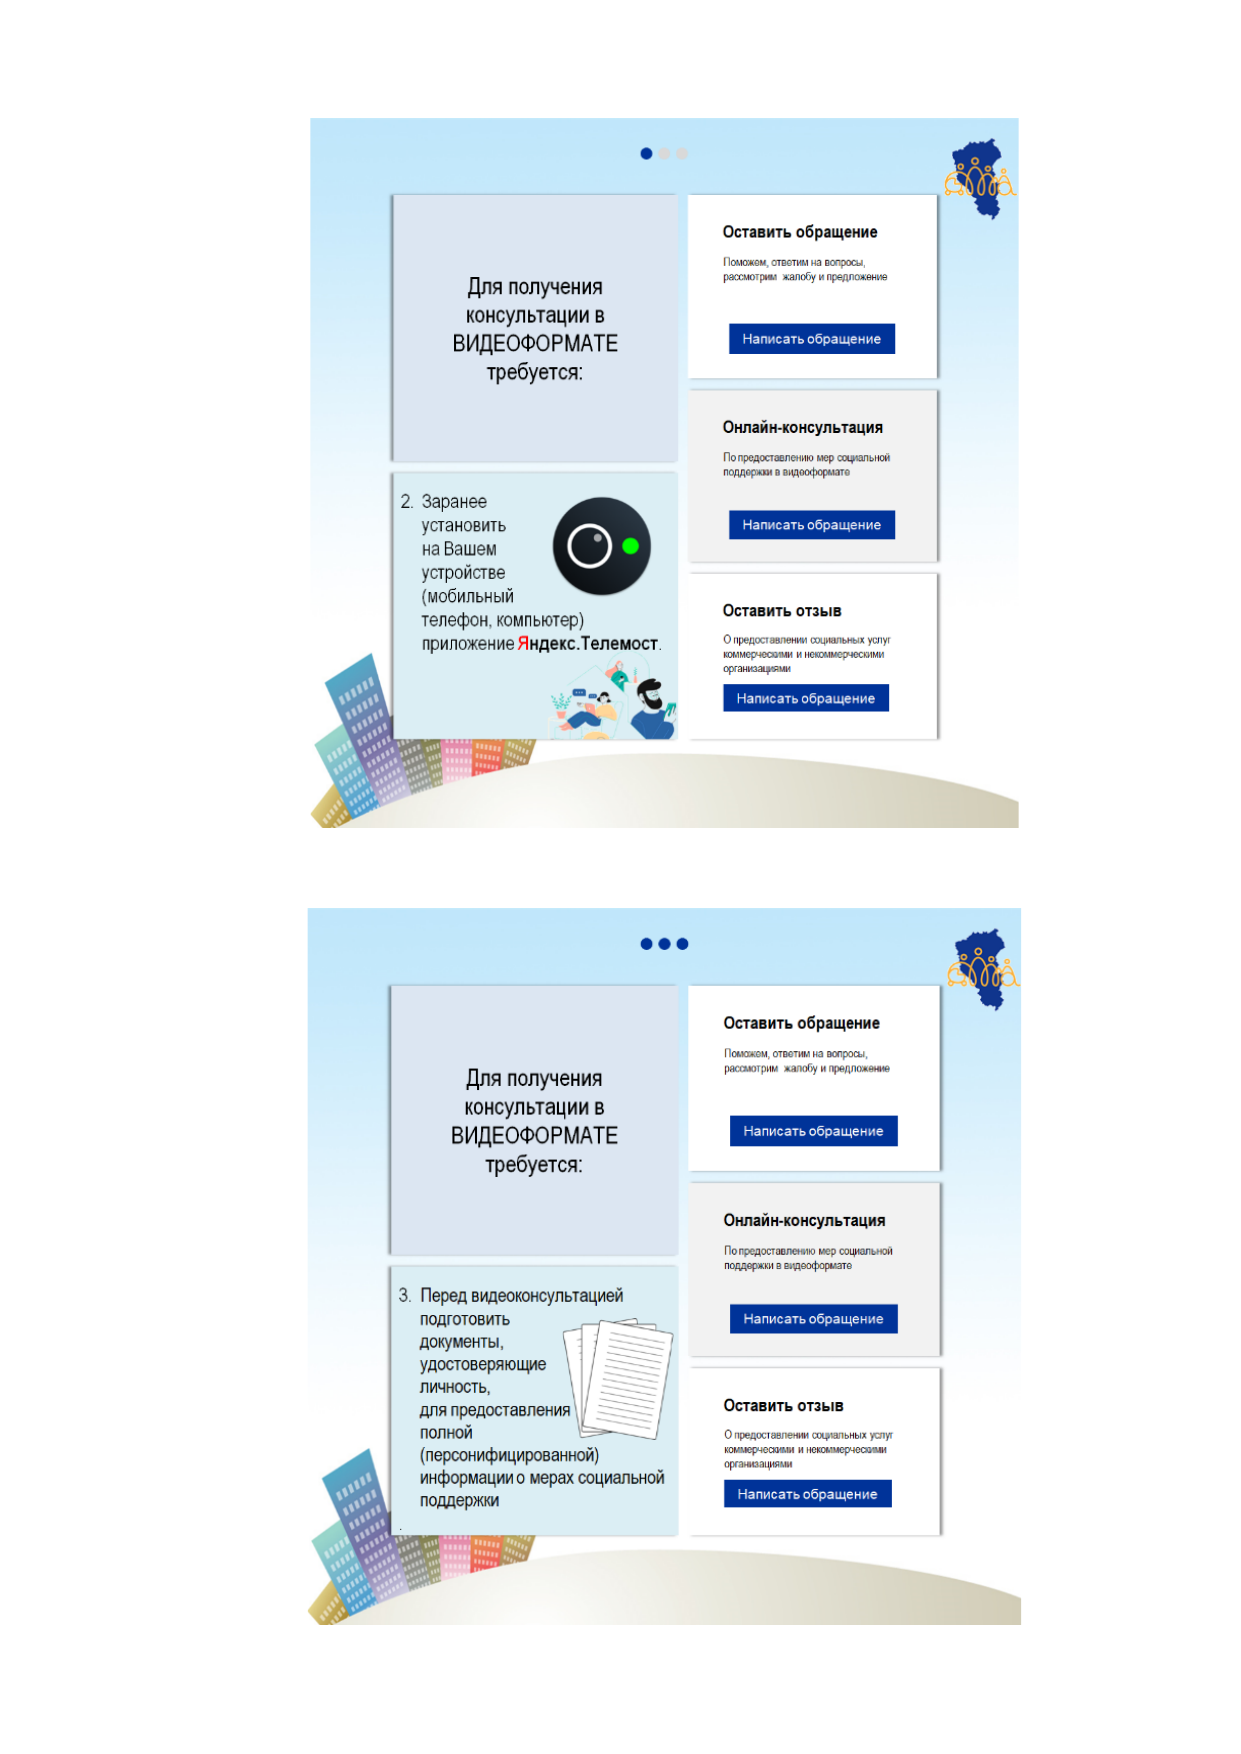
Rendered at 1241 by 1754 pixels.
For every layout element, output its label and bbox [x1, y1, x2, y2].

picture [310, 118, 1019, 828]
picture [307, 908, 1022, 1625]
